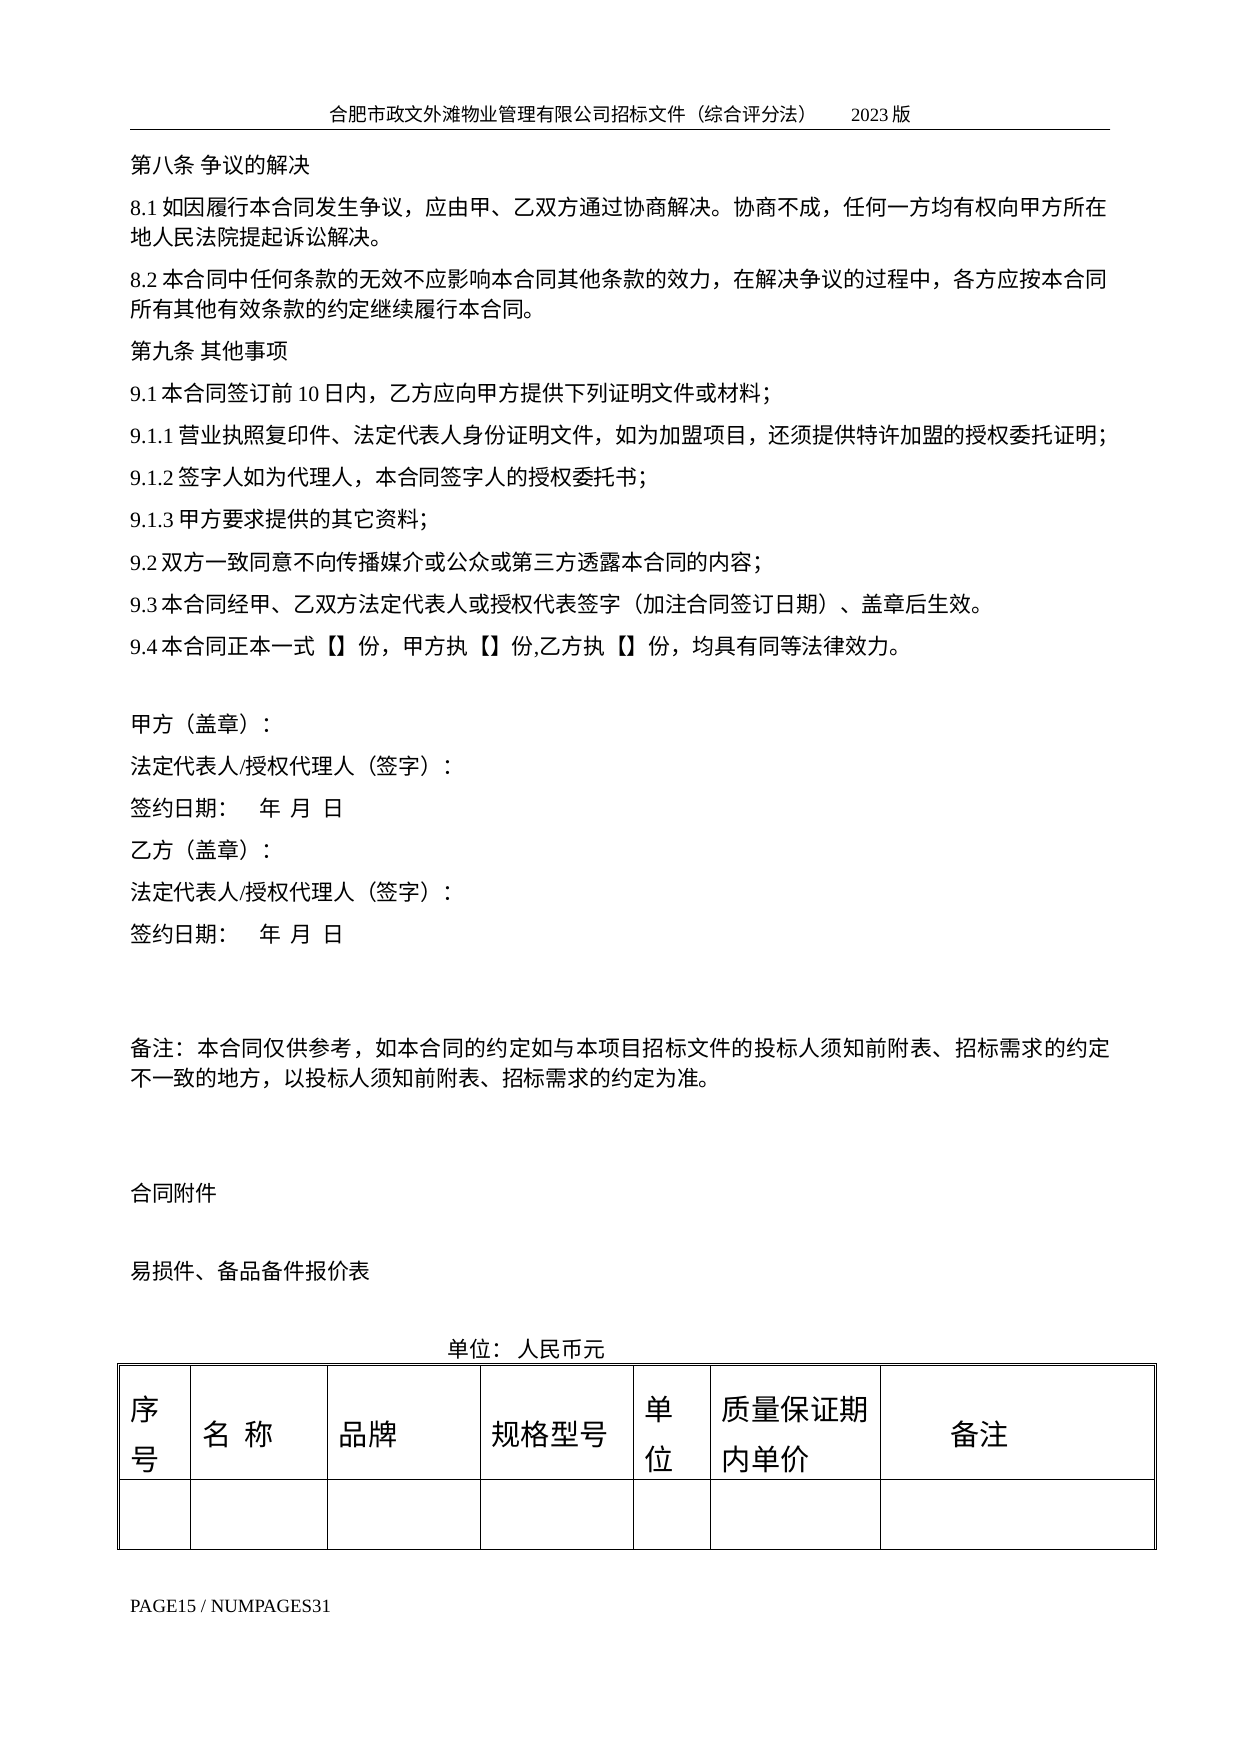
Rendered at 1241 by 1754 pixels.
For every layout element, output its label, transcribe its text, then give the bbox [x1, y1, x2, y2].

table_cell [328, 1480, 480, 1549]
text 8.1如因履行本合同发生争议，应由甲、乙双方通过协商解决。协商不成，任何一方均有权向甲方所在地人民法院提起诉讼解决。 [130, 192, 1110, 252]
text 9.1.2签字人如为代理人，本合同签字人的授权委托书； [130, 462, 1110, 492]
text 9.2双方一致同意不向传播媒介或公众或第三方透露本合同的内容； [130, 546, 1110, 576]
table_header 品牌 [328, 1366, 480, 1479]
text 易损件、备品备件报价表 [130, 1255, 1110, 1285]
table_header 序号 [120, 1366, 190, 1479]
table_header 规格型号 [481, 1366, 633, 1479]
text 签约日期： 年 月 日 [130, 793, 1110, 822]
text 签约日期： 年 月 日 [130, 919, 1110, 949]
table_cell [634, 1480, 710, 1549]
table_cell [120, 1480, 190, 1549]
table_cell [711, 1480, 880, 1549]
text 9.1本合同签订前10日内，乙方应向甲方提供下列证明文件或材料； [130, 378, 1110, 408]
text 单位： 人民币元 [130, 1333, 1110, 1363]
text 合同附件 [130, 1177, 1110, 1207]
table_header 备注 [881, 1366, 1154, 1479]
text 9.4本合同正本一式【】份，甲方执【】份,乙方执【】份，均具有同等法律效力。 [130, 630, 1110, 660]
text 8.2本合同中任何条款的无效不应影响本合同其他条款的效力，在解决争议的过程中，各方应按本合同所有其他有效条款的约定继续履行本合同。 [130, 264, 1110, 323]
table_header 单位 [634, 1366, 710, 1479]
text 甲方（盖章）： [130, 708, 1110, 738]
text 9.3本合同经甲、乙双方法定代表人或授权代表签字（加注合同签订日期）、盖章后生效。 [130, 588, 1110, 618]
text 第八条 争议的解决 [130, 150, 1110, 180]
text 备注：本合同仅供参考，如本合同的约定如与本项目招标文件的投标人须知前附表、招标需求的约定不一致的地方，以投标人须知前附表、招标需求的约定为准。 [130, 1033, 1110, 1093]
text 乙方（盖章）： [130, 835, 1110, 864]
text 9.1.3甲方要求提供的其它资料； [130, 504, 1110, 534]
text 9.1.1营业执照复印件、法定代表人身份证明文件，如为加盟项目，还须提供特许加盟的授权委托证明； [130, 420, 1110, 450]
table_cell [481, 1480, 633, 1549]
text 法定代表人/授权代理人（签字）： [130, 877, 1110, 907]
text 第九条 其他事项 [130, 336, 1110, 366]
table_cell [881, 1480, 1154, 1549]
table_cell [191, 1480, 327, 1549]
text 法定代表人/授权代理人（签字）： [130, 751, 1110, 780]
table_header 质量保证期内单价 [711, 1366, 880, 1479]
table_header 名 称 [191, 1366, 327, 1479]
